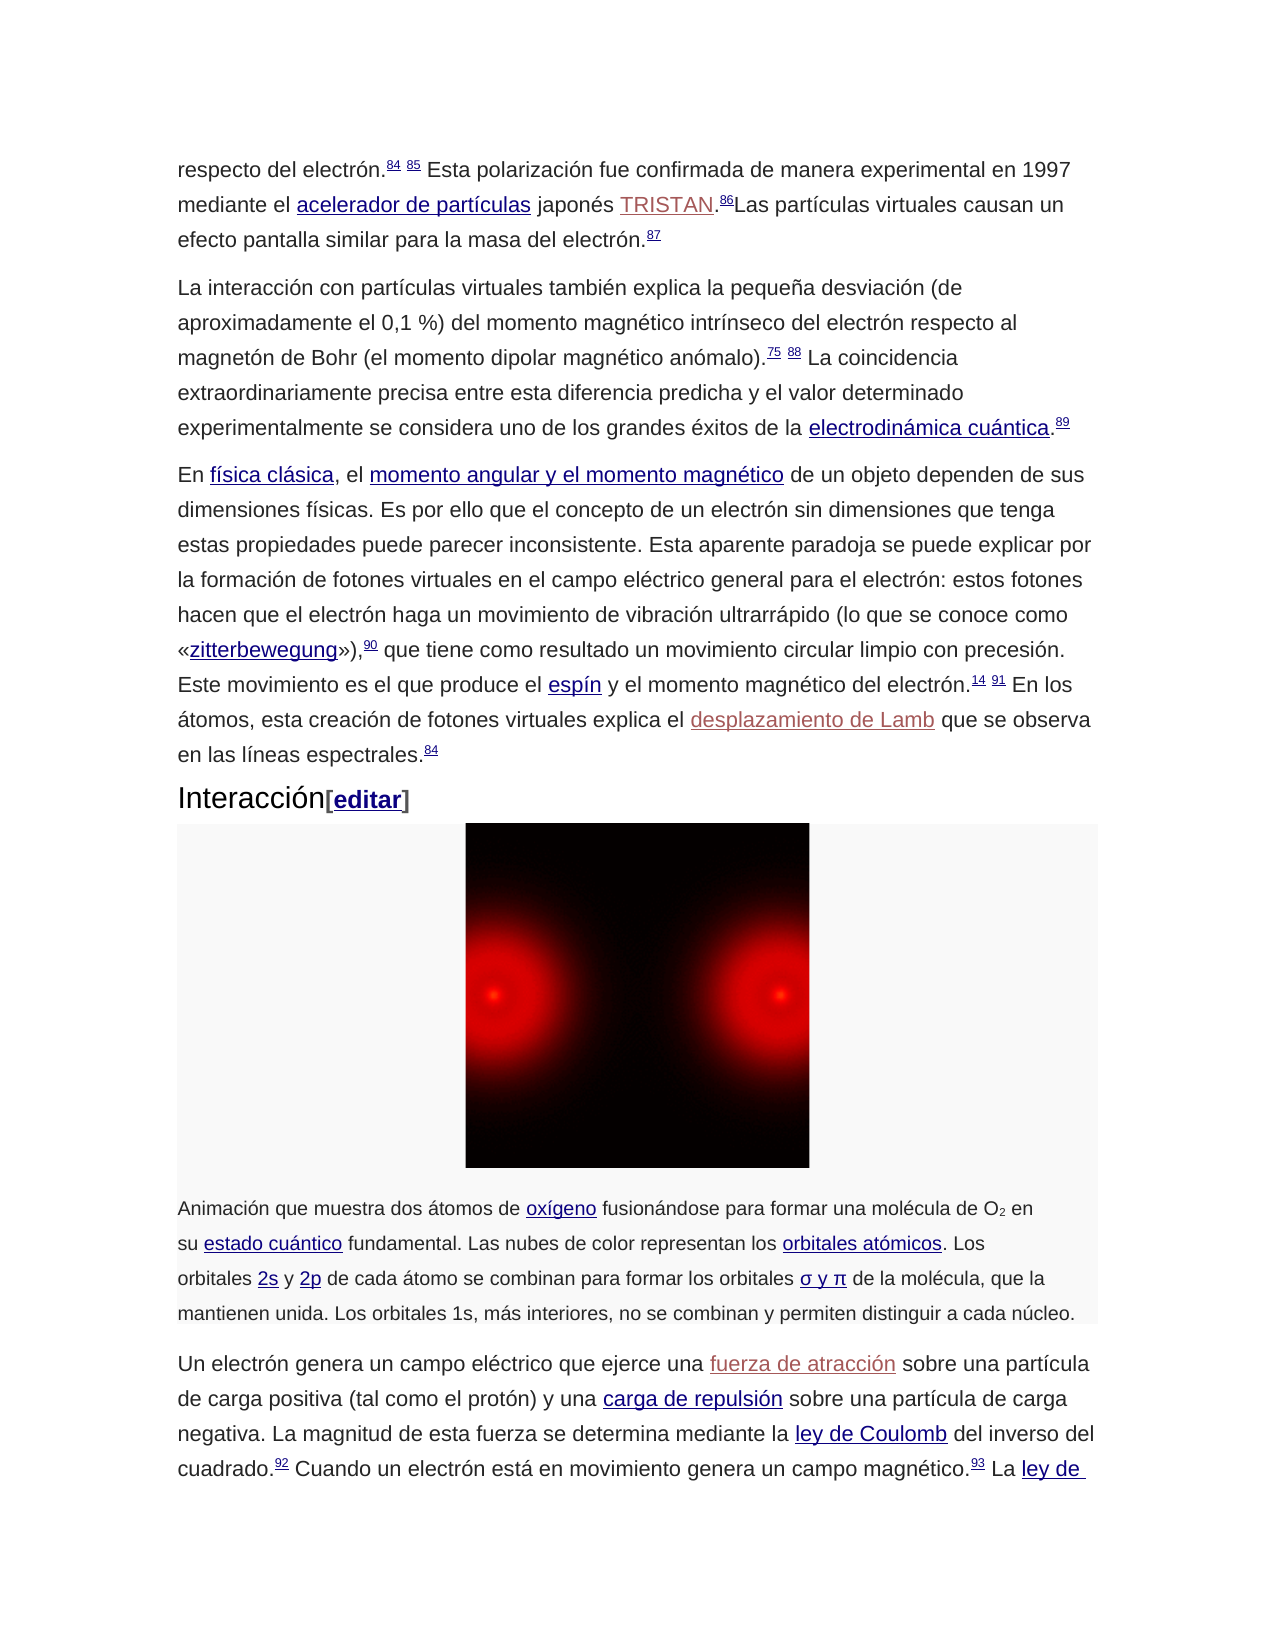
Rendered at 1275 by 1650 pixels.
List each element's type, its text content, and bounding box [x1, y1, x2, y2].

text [177, 148, 1098, 253]
text Animación que muestra dos átomos de oxígeno fusionándose para formar una molécula de O2 en su estado cuántico fundamental. Las nubes de color representan los orbitales atómicos. Los orbitales 2s y 2p de cada átomo se combinan para formar los orbitales σ y π de la molécula, que la mantienen unida. Los orbitales 1s, más interiores, no se combinan y permiten distinguir a cada núcleo. [177, 1184, 1098, 1324]
text La interacción con partículas virtuales también explica la pequeña desviación (de aproximadamente el 0,1 %) del momento magnético intrínseco del electrón respecto al magnetón de Bohr (el momento dipolar magnético anómalo).75 88 La coincidencia extraordinariamente precisa entre esta diferencia predicha y el valor determinado experimentalmente se considera uno de los grandes éxitos de la electrodinámica cuántica.89 [177, 265, 1098, 440]
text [177, 1341, 1098, 1481]
text En física clásica, el momento angular y el momento magnético de un objeto dependen de sus dimensiones físicas. Es por ello que el concepto de un electrón sin dimensiones que tenga estas propiedades puede parecer inconsistente. Esta aparente paradoja se puede explicar por la formación de fotones virtuales en el campo eléctrico general para el electrón: estos fotones hacen que el electrón haga un movimiento de vibración ultrarrápido (lo que se conoce como «zitterbewegung»),90 que tiene como resultado un movimiento circular limpio con precesión. Este movimiento es el que produce el espín y el momento magnético del electrón.14 91 En los átomos, esta creación de fotones virtuales explica el desplazamiento de Lamb que se observa en las líneas espectrales.84 [177, 453, 1098, 768]
picture [465, 823, 810, 1168]
subtitle Interacción[editar] [177, 780, 1098, 815]
